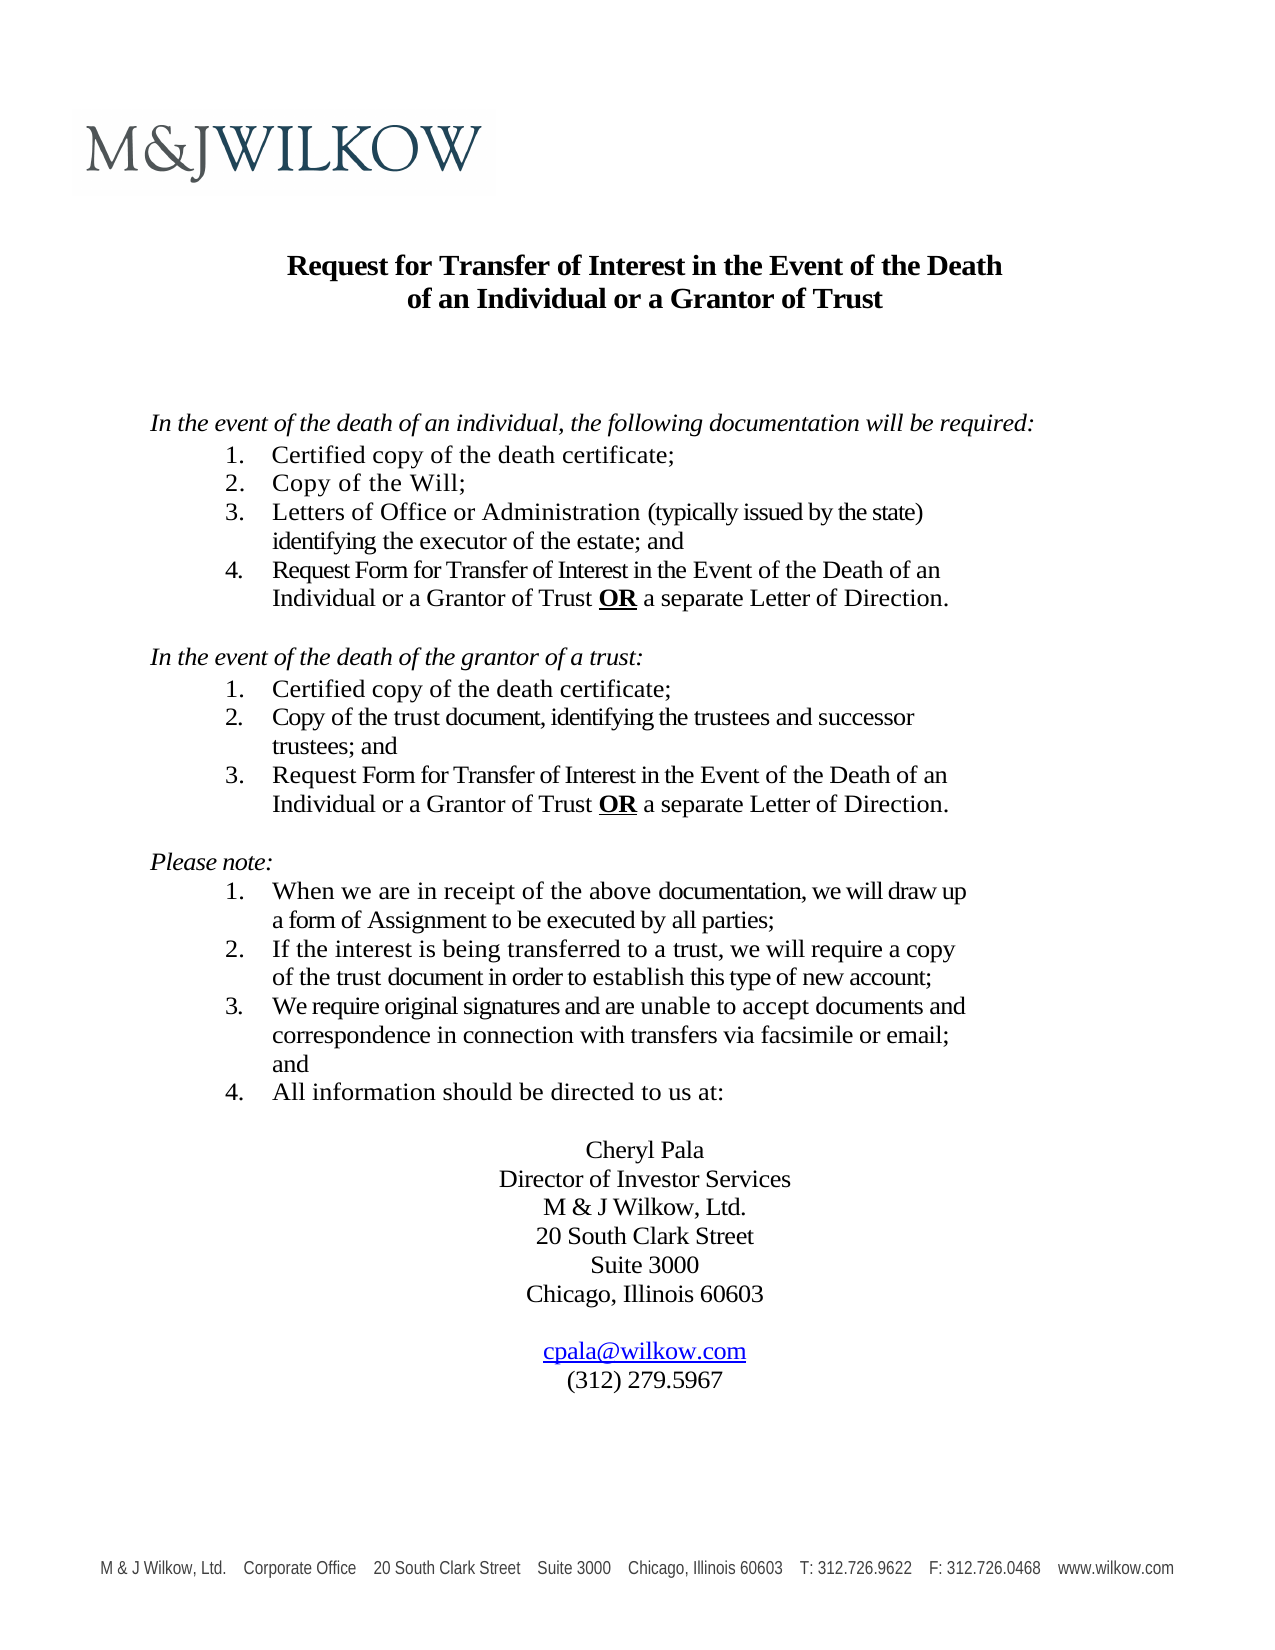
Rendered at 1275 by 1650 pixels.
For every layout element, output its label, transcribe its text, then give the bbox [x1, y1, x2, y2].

text of an Individual or a Grantor of Trust [165, 281, 1125, 315]
text Chicago, Illinois 60603 [165, 1279, 1125, 1307]
text 20 South Clark Street [165, 1221, 1125, 1250]
text 4. All information should be directed to us at: [225, 1077, 978, 1106]
text 2. If the interest is being transferred to a trust, we will require a copy of the trust document in order to establish this type of new account; [225, 934, 978, 991]
text 2. Copy of the Will; [225, 468, 978, 497]
text 4. Request Form for Transfer of Interest in the Event of the Death of an Individual or a Grantor of Trust OR a separate Letter of Direction. [225, 555, 978, 612]
text 3. We require original signatures and are unable to accept documents and correspondence in connection with transfers via facsimile or email; and [225, 991, 978, 1077]
text Request for Transfer of Interest in the Event of the Death [165, 248, 1125, 281]
text 1. Certified copy of the death certificate; [225, 674, 978, 702]
text cpala@wilkow.com [165, 1336, 1125, 1365]
text 3. Request Form for Transfer of Interest in the Event of the Death of an Individual or a Grantor of Trust OR a separate Letter of Direction. [225, 760, 978, 817]
text Director of Investor Services [165, 1164, 1125, 1192]
text (312) 279.5967 [165, 1365, 1125, 1394]
text Suite 3000 [165, 1250, 1125, 1279]
picture [71, 109, 497, 196]
text Please note: [150, 847, 1125, 876]
text 1. Certified copy of the death certificate; [225, 440, 978, 468]
text Cheryl Pala [165, 1135, 1125, 1164]
text 2. Copy of the trust document, identifying the trustees and successor trustees; and [225, 702, 978, 760]
text In the event of the death of the grantor of a trust: [150, 642, 1125, 671]
text 3. Letters of Office or Administration (typically issued by the state) identifying the executor of the estate; and [225, 497, 978, 555]
text In the event of the death of an individual, the following documentation will be required: [150, 408, 1125, 437]
text M & J Wilkow, Ltd. [165, 1192, 1125, 1221]
text 1. When we are in receipt of the above documentation, we will draw up a form of Assignment to be executed by all parties; [225, 876, 978, 934]
